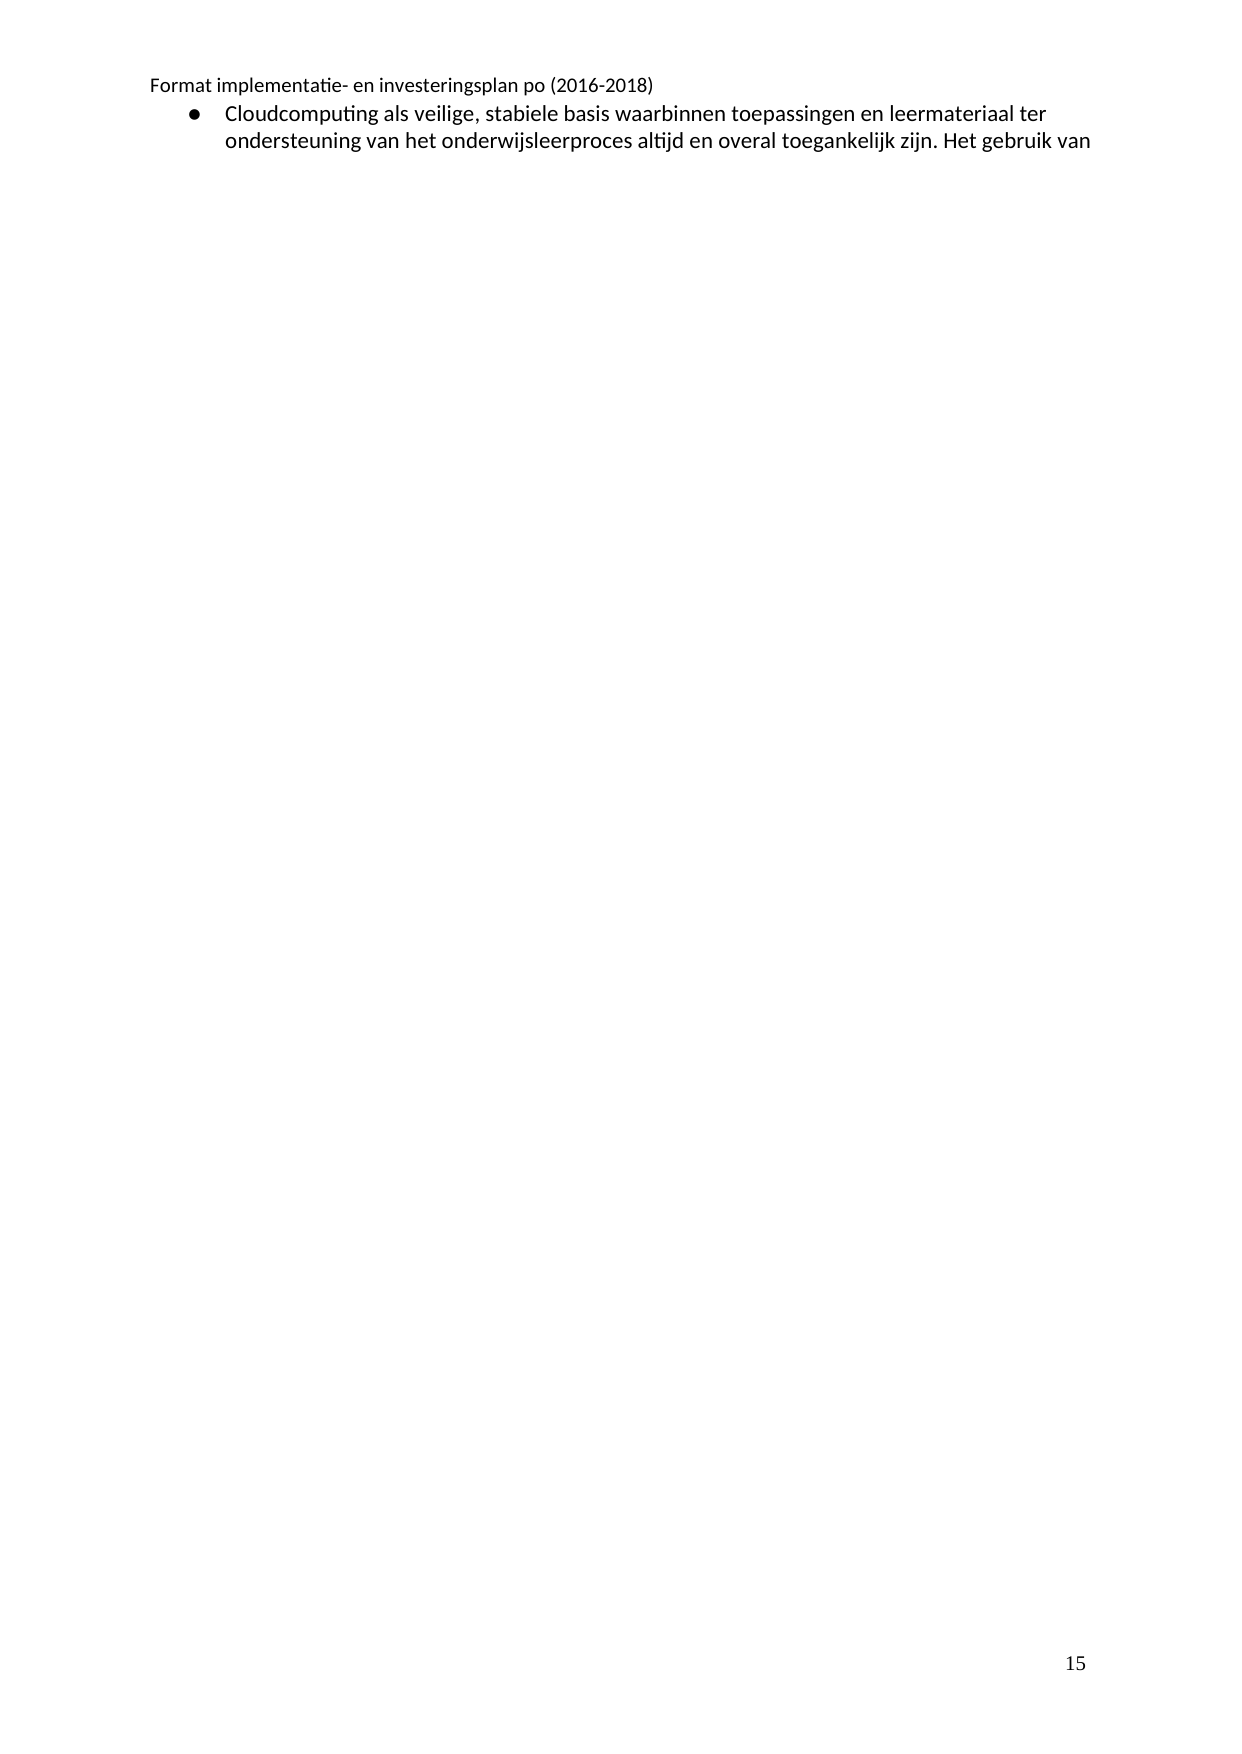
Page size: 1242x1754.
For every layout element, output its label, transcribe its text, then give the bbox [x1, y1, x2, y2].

text ● Cloudcomputing als veilige, stabiele basis waarbinnen toepassingen en leermateriaal ter ondersteuning van het onderwijsleerproces altijd en overal toegankelijk zijn. Het gebruik van [187, 99, 1094, 155]
